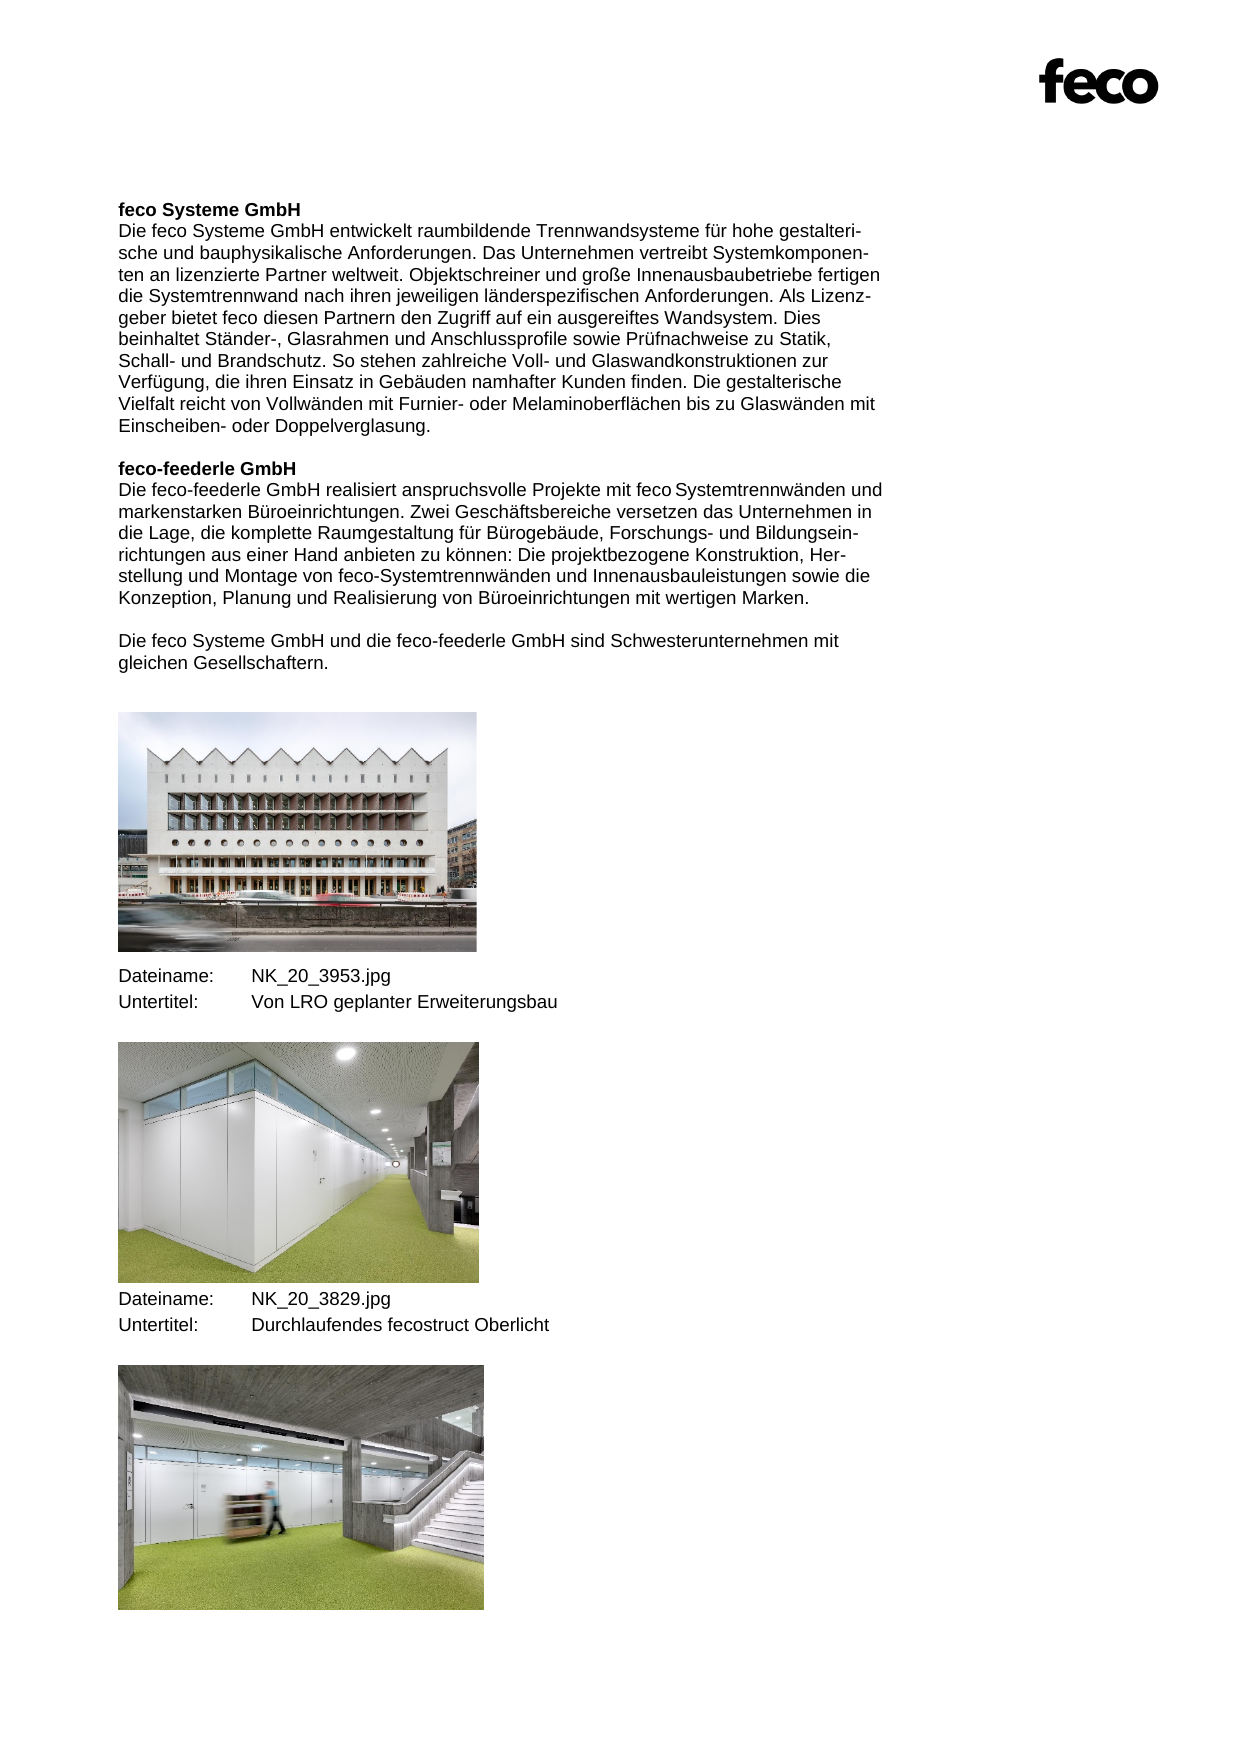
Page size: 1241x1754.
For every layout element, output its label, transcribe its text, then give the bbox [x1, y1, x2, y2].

list Untertitel: Von LRO geplanter Erweiterungsbau [118, 991, 886, 1012]
subtitle feco Systeme GmbH [118, 199, 886, 220]
text Die feco Systeme GmbH entwickelt raumbildende Trennwandsysteme für hohe gestalterische und bauphysikalische Anforderungen. Das Unternehmen vertreibt Systemkomponenten an lizenzierte Partner weltweit. Objektschreiner und große Innenausbaubetriebe fertigen die Systemtrennwand nach ihren jeweiligen länderspezifischen Anforderungen. Als Lizenzgeber bietet feco diesen Partnern den Zugriff auf ein ausgereiftes Wandsystem. Dies beinhaltet Ständer-, Glasrahmen und Anschlussprofile sowie Prüfnachweise zu Statik, Schall- und Brandschutz. So stehen zahlreiche Voll- und Glaswandkonstruktionen zur Verfügung, die ihren Einsatz in Gebäuden namhafter Kunden finden. Die gestalterische Vielfalt reicht von Vollwänden mit Furnier- oder Melaminoberflächen bis zu Glaswänden mit Einscheiben- oder Doppelverglasung. [118, 220, 886, 436]
picture [118, 1042, 479, 1283]
picture [118, 1365, 484, 1610]
list Untertitel: Durchlaufendes fecostruct Oberlicht [118, 1314, 886, 1336]
subtitle feco-feederle GmbH [118, 457, 886, 479]
list Dateiname: NK_20_3829.jpg [118, 1288, 886, 1310]
list Dateiname: NK_20_3953.jpg [118, 965, 886, 986]
picture [1025, 0, 1241, 1754]
picture [118, 712, 477, 952]
list Die feco Systeme GmbH und die feco-feederle GmbH sind Schwesterunternehmen mit gleichen Gesellschaftern. [118, 630, 886, 673]
list Die feco-feederle GmbH realisiert anspruchsvolle Projekte mit feco Systemtrennwänden und markenstarken Büroeinrichtungen. Zwei Geschäftsbereiche versetzen das Unternehmen in die Lage, die komplette Raumgestaltung für Bürogebäude, Forschungs- und Bildungseinrichtungen aus einer Hand anbieten zu können: Die projektbezogene Konstruktion, Herstellung und Montage von feco-Systemtrennwänden und Innenausbauleistungen sowie die Konzeption, Planung und Realisierung von Büroeinrichtungen mit wertigen Marken. [118, 479, 886, 608]
